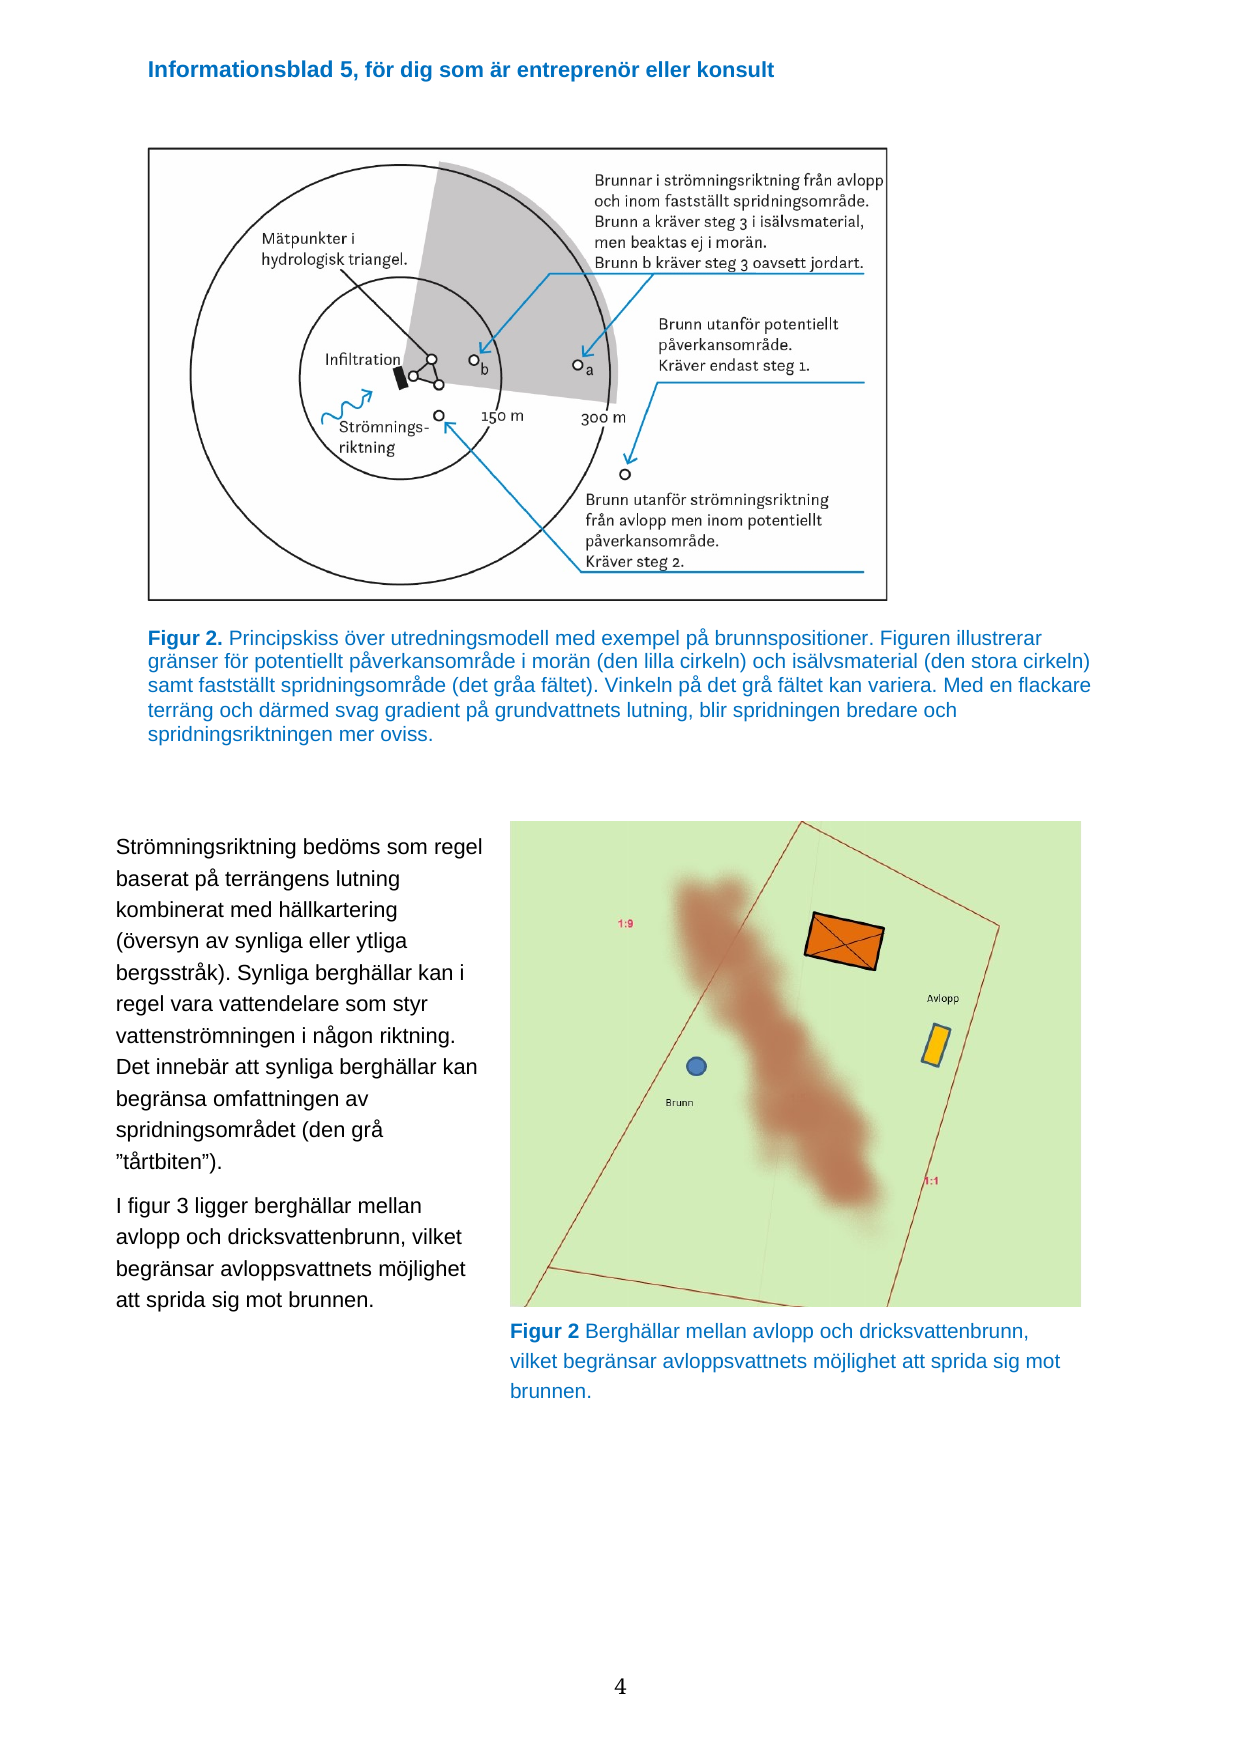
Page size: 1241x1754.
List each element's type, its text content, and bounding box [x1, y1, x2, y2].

table_header Strömningsriktning bedöms som regel baserat på terrängens lutning kombinerat med hällkartering (översyn av synliga eller ytliga bergsstråk). Synliga berghällar kan i regel vara vattendelare som styr vattenströmningen i någon riktning. Det innebär att synliga berghällar kan begränsa omfattningen av spridningsområdet (den grå ”tårtbiten”). I figur 3 ligger berghällar mellan avlopp och dricksvattenbrunn, vilket begränsar avloppsvattnets möjlighet att sprida sig mot brunnen. [104, 822, 498, 1408]
picture [147, 147, 888, 601]
picture [509, 821, 1082, 1307]
text Figur 2. Principskiss över utredningsmodell med exempel på brunnspositioner. Figuren illustrerar gränser för potentiellt påverkansområde i morän (den lilla cirkeln) och isälvsmaterial (den stora cirkeln) samt fastställt spridningsområde (det gråa fältet). Vinkeln på det grå fältet kan variera. Med en flackare terräng och därmed svag gradient på grundvattnets lutning, blir spridningen bredare och spridningsriktningen mer oviss. [148, 625, 1093, 745]
